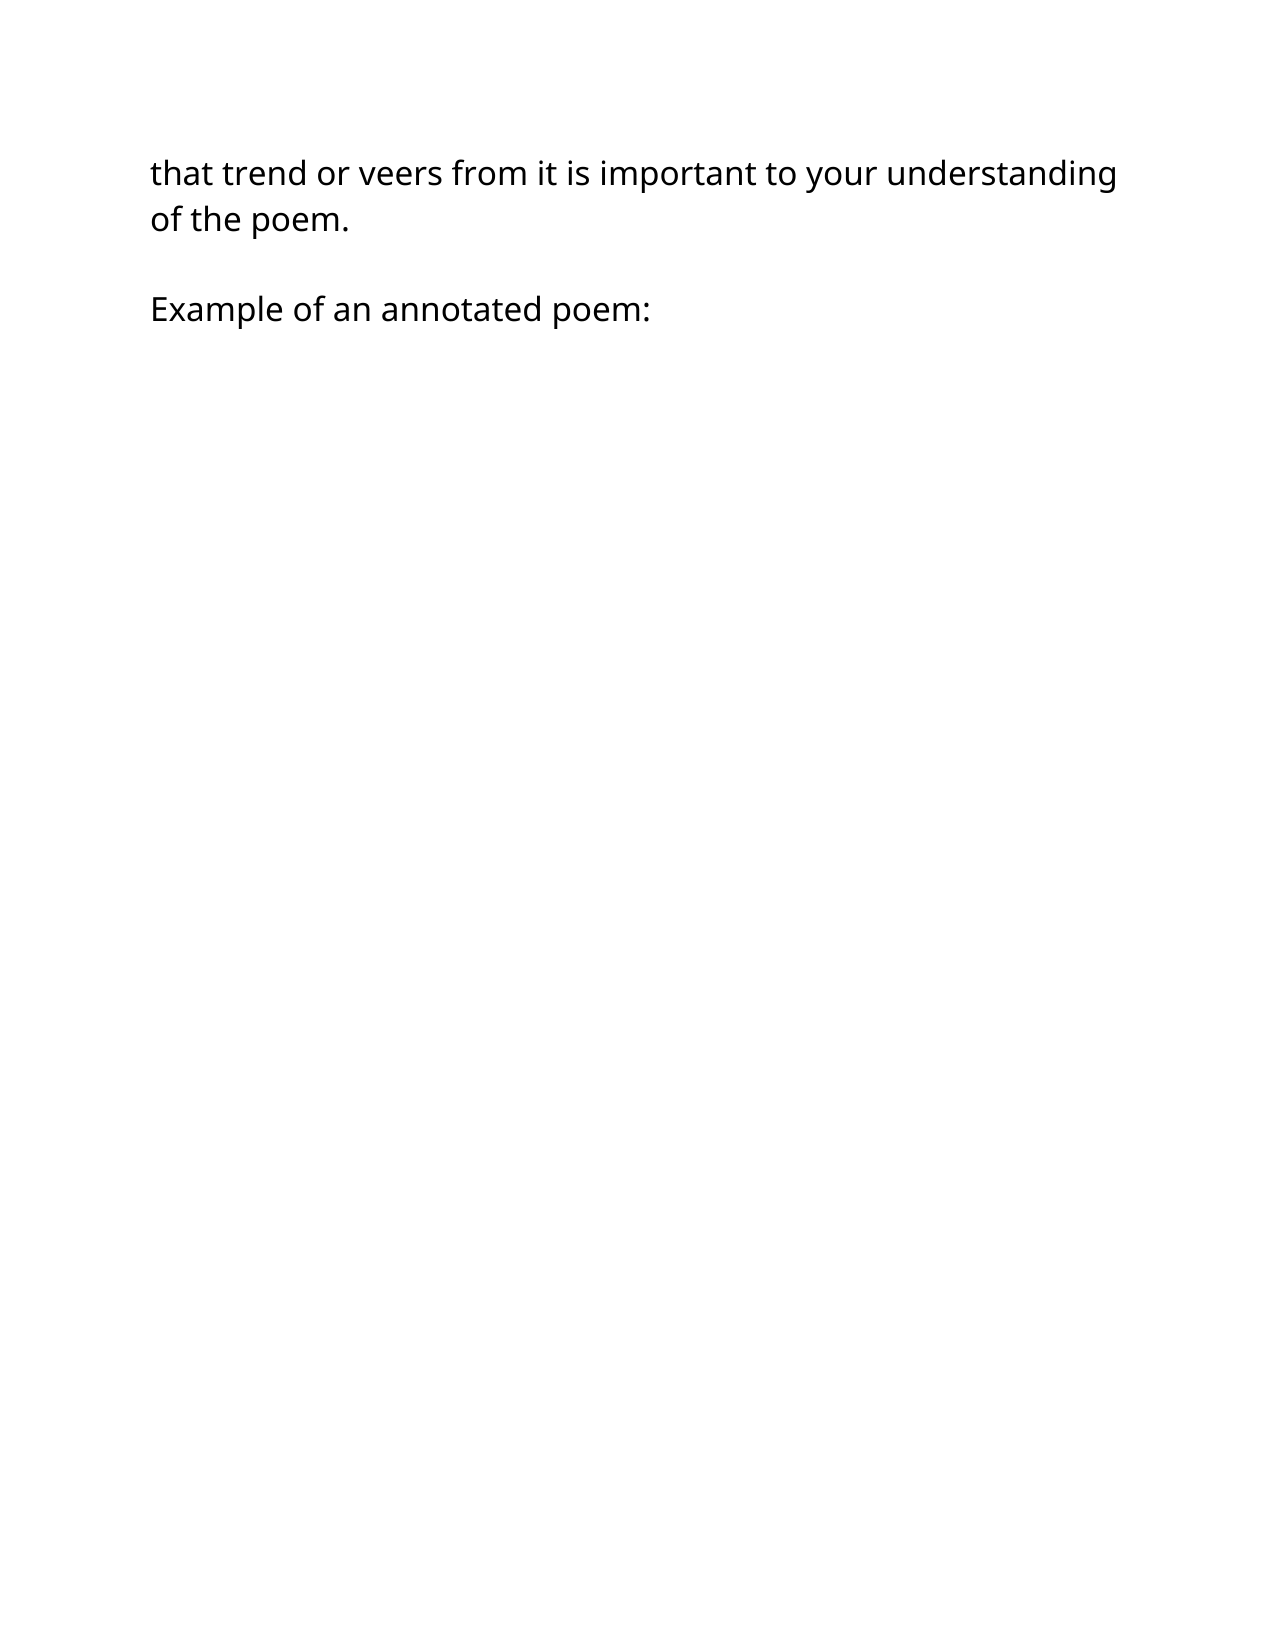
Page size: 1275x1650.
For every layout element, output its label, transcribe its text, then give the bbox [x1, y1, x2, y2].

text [150, 150, 1125, 241]
text Example of an annotated poem: [150, 286, 1125, 332]
